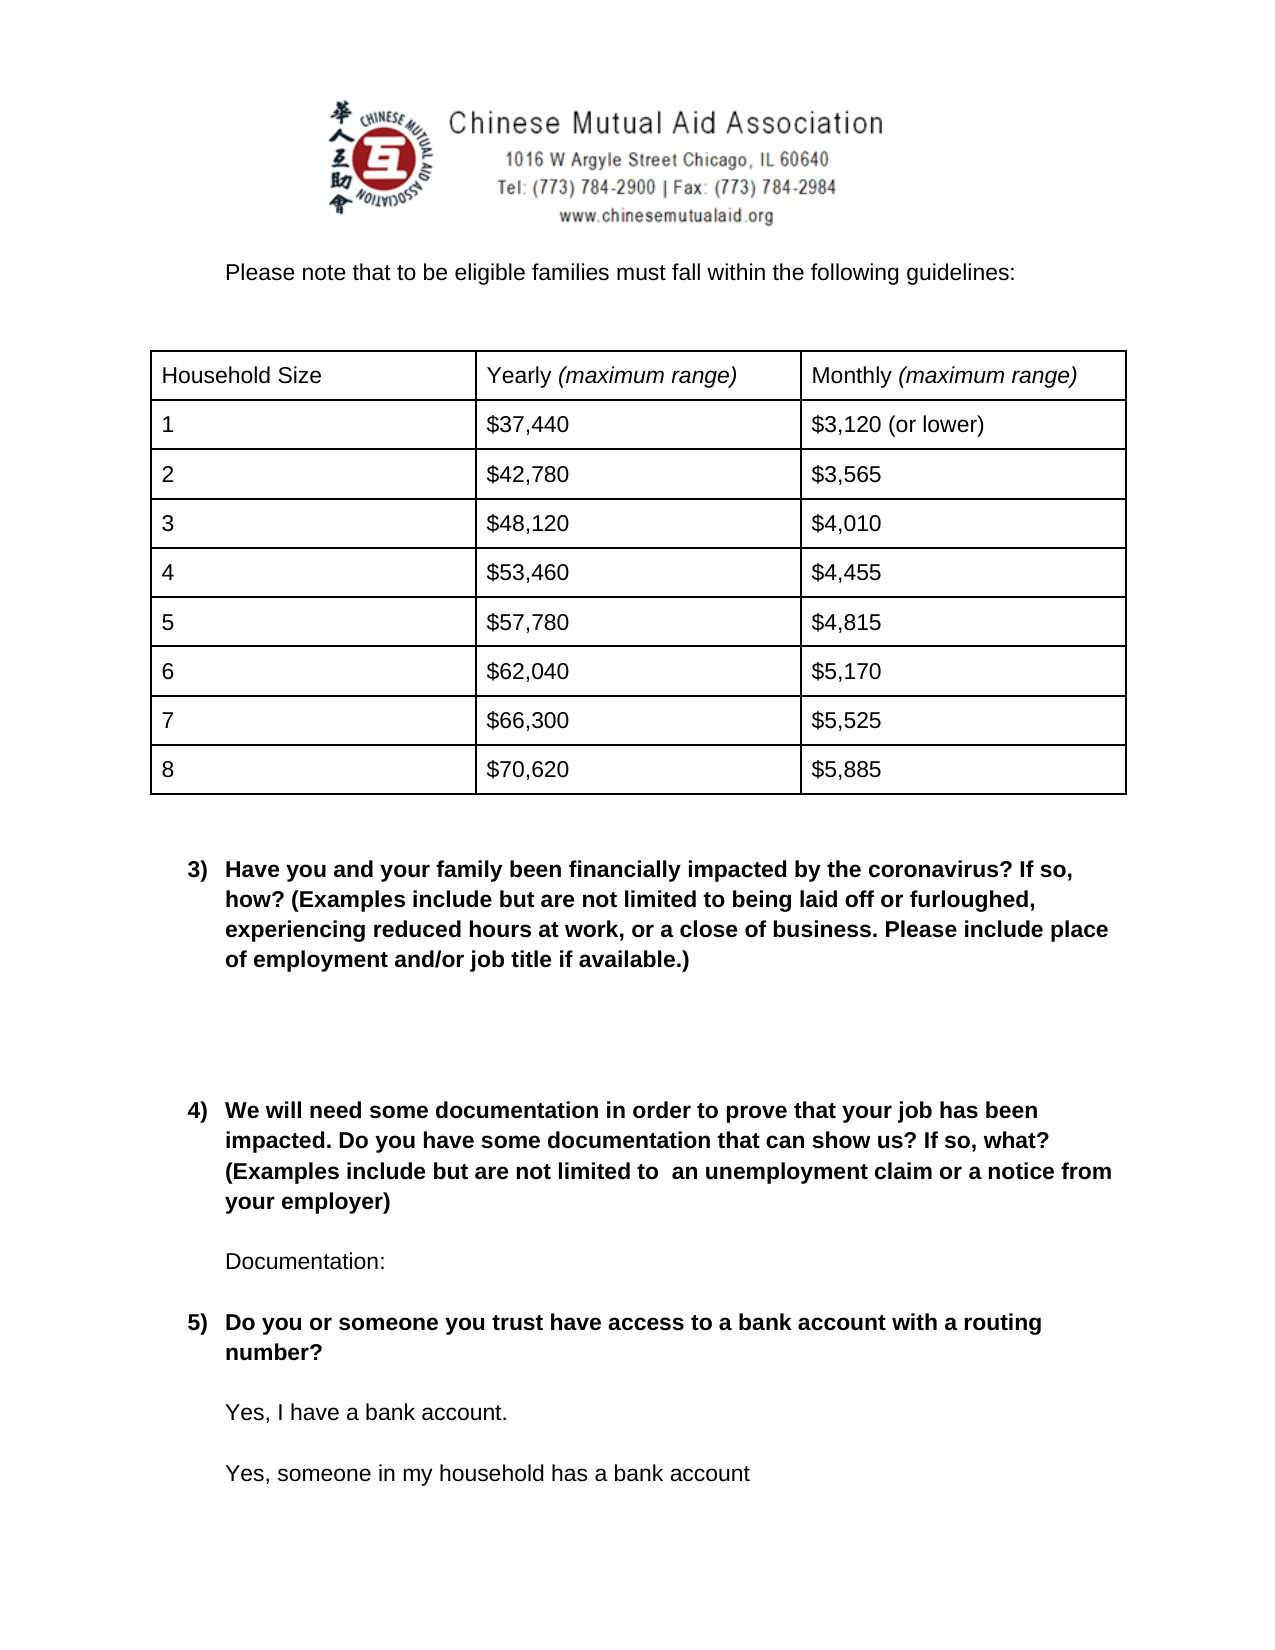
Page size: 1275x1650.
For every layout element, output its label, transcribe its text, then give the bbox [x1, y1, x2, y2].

list Have you and your family been financially impacted by the coronavirus? If so, how? (Examples include but are not limited to being laid off or furloughed, experiencing reduced hours at work, or a close of business. Please include place of employment and/or job title if available.) [187, 856, 1125, 972]
table_cell $70,620 [477, 746, 800, 793]
text Yes, someone in my household has a bank account [225, 1460, 1125, 1486]
table_cell 5 [152, 598, 475, 645]
text Documentation: [150, 1248, 1125, 1274]
text Yes, I have a bank account. [225, 1399, 1125, 1426]
table_cell $4,815 [802, 598, 1125, 645]
list We will need some documentation in order to prove that your job has been impacted. Do you have some documentation that can show us? If so, what? (Examples include but are not limited to an unemployment claim or a notice from your employer) [187, 1097, 1125, 1214]
table_cell $37,440 [477, 401, 800, 448]
table_cell $5,885 [802, 746, 1125, 793]
list Do you or someone you trust have access to a bank account with a routing number? [187, 1309, 1125, 1365]
table_cell $57,780 [477, 598, 800, 645]
table_cell $62,040 [477, 647, 800, 694]
table_cell 3 [152, 500, 475, 547]
table_header Household Size [152, 352, 475, 399]
table_cell 1 [152, 401, 475, 448]
table_cell $3,565 [802, 450, 1125, 497]
table_cell $4,010 [802, 500, 1125, 547]
table_header Yearly (maximum range) [477, 352, 800, 399]
table_cell 6 [152, 647, 475, 694]
table_cell $42,780 [477, 450, 800, 497]
table_cell $5,525 [802, 697, 1125, 744]
table_cell $3,120 (or lower) [802, 401, 1125, 448]
table_cell $53,460 [477, 549, 800, 596]
table_cell 7 [152, 697, 475, 744]
table_cell 2 [152, 450, 475, 497]
table_cell $4,455 [802, 549, 1125, 596]
text Please note that to be eligible families must fall within the following guidelines: [225, 259, 1125, 285]
table_cell $5,170 [802, 647, 1125, 694]
table_cell $66,300 [477, 697, 800, 744]
table_header Monthly (maximum range) [802, 352, 1125, 399]
table_cell $48,120 [477, 500, 800, 547]
table_cell 8 [152, 746, 475, 793]
picture [273, 75, 956, 243]
table_cell 4 [152, 549, 475, 596]
